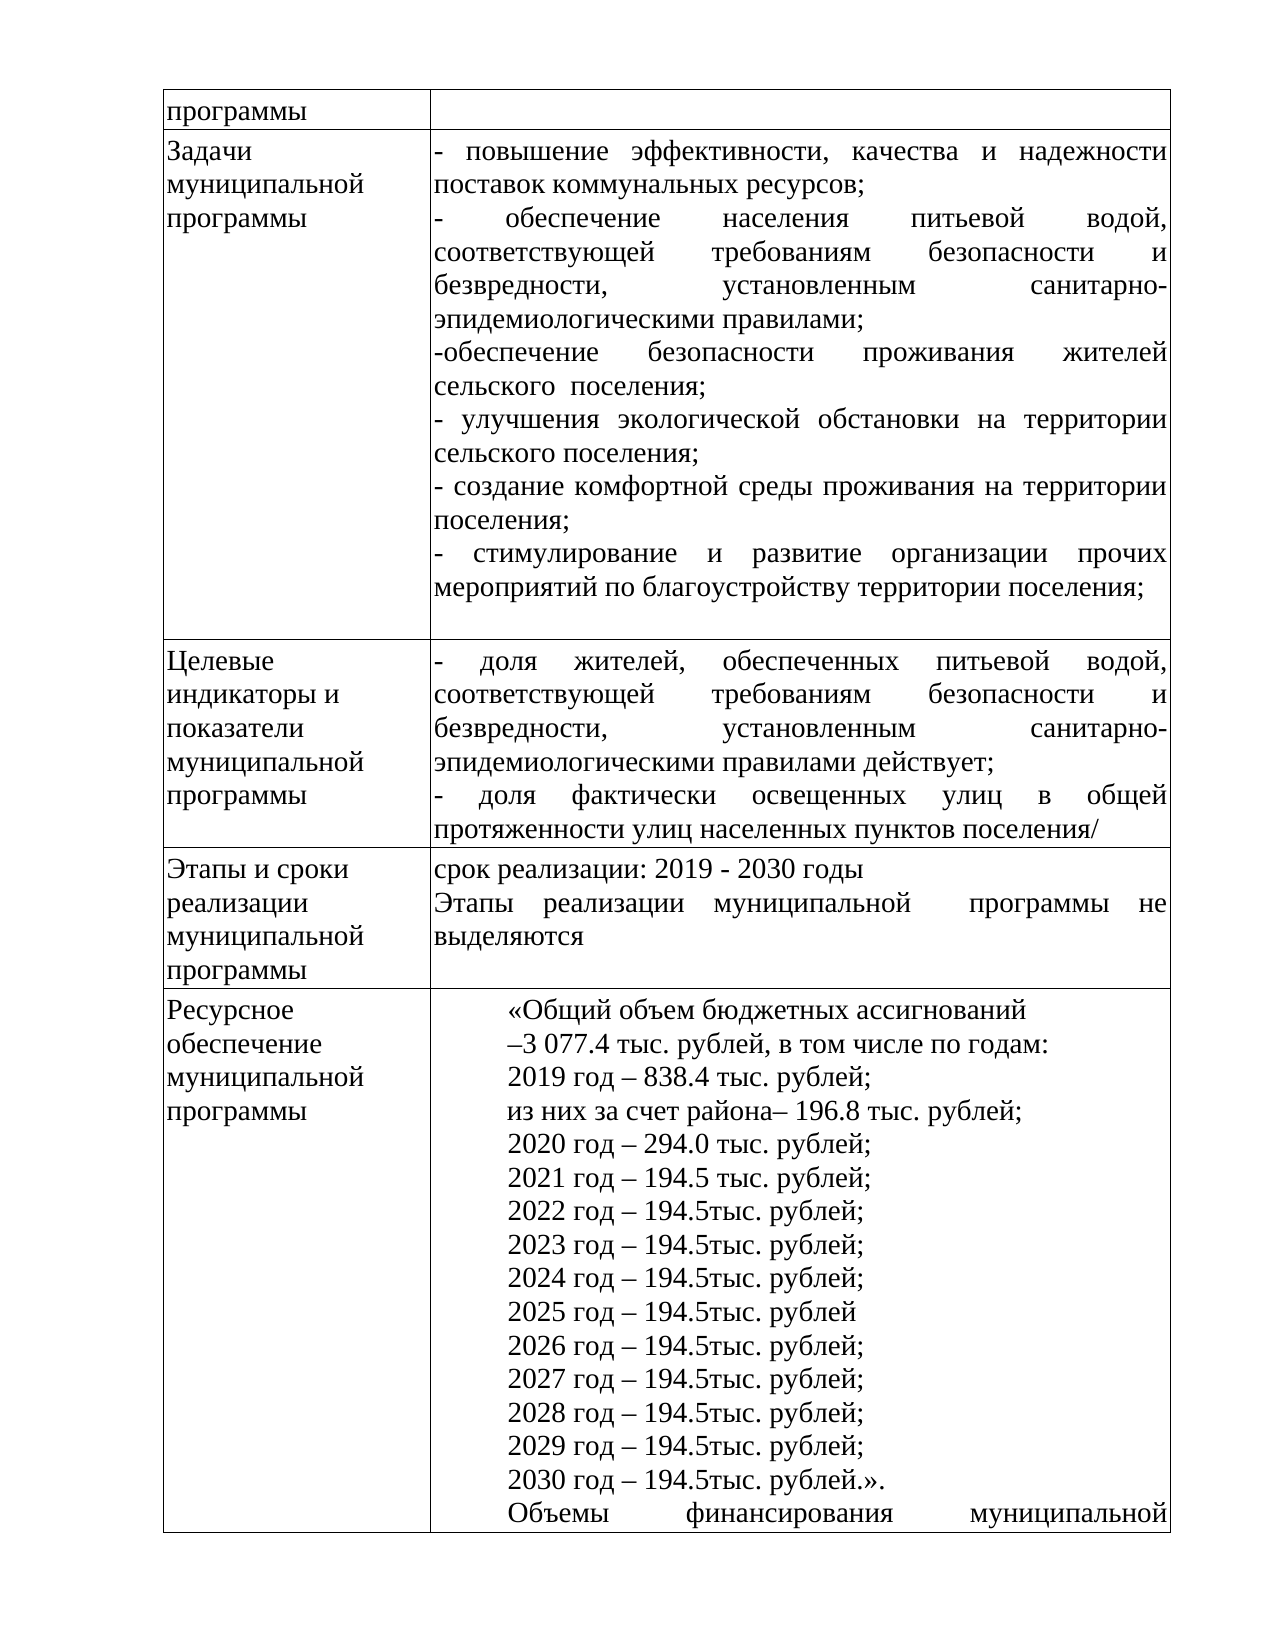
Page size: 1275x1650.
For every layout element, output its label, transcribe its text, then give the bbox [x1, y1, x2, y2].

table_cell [164, 90, 430, 129]
table_cell - повышение эффективности, качества и надежности поставок коммунальных ресурсов; - обеспечение населения питьевой водой, соответствующей требованиям безопасности и безвредности, установленным санитарно-эпидемиологическими правилами; -обеспечение безопасности проживания жителей сельского поселения; - улучшения экологической обстановки на территории сельского поселения; - создание комфортной среды проживания на территории поселения; - стимулирование и развитие организации прочих мероприятий по благоустройству территории поселения; [431, 130, 1170, 639]
table_cell Задачи муниципальной программы [164, 130, 430, 639]
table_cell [431, 90, 1170, 129]
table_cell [431, 989, 1170, 1532]
table_cell срок реализации: 2019 - 2030 годы Этапы реализации муниципальной программы не выделяются [431, 848, 1170, 988]
table_cell - доля жителей, обеспеченных питьевой водой, соответствующей требованиям безопасности и безвредности, установленным санитарно-эпидемиологическими правилами действует; - доля фактически освещенных улиц в общей протяженности улиц населенных пунктов поселения/ [431, 640, 1170, 847]
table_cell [164, 989, 430, 1532]
table_cell Этапы и сроки реализации муниципальной программы [164, 848, 430, 988]
table_cell Целевые индикаторы и показатели муниципальной программы [164, 640, 430, 847]
